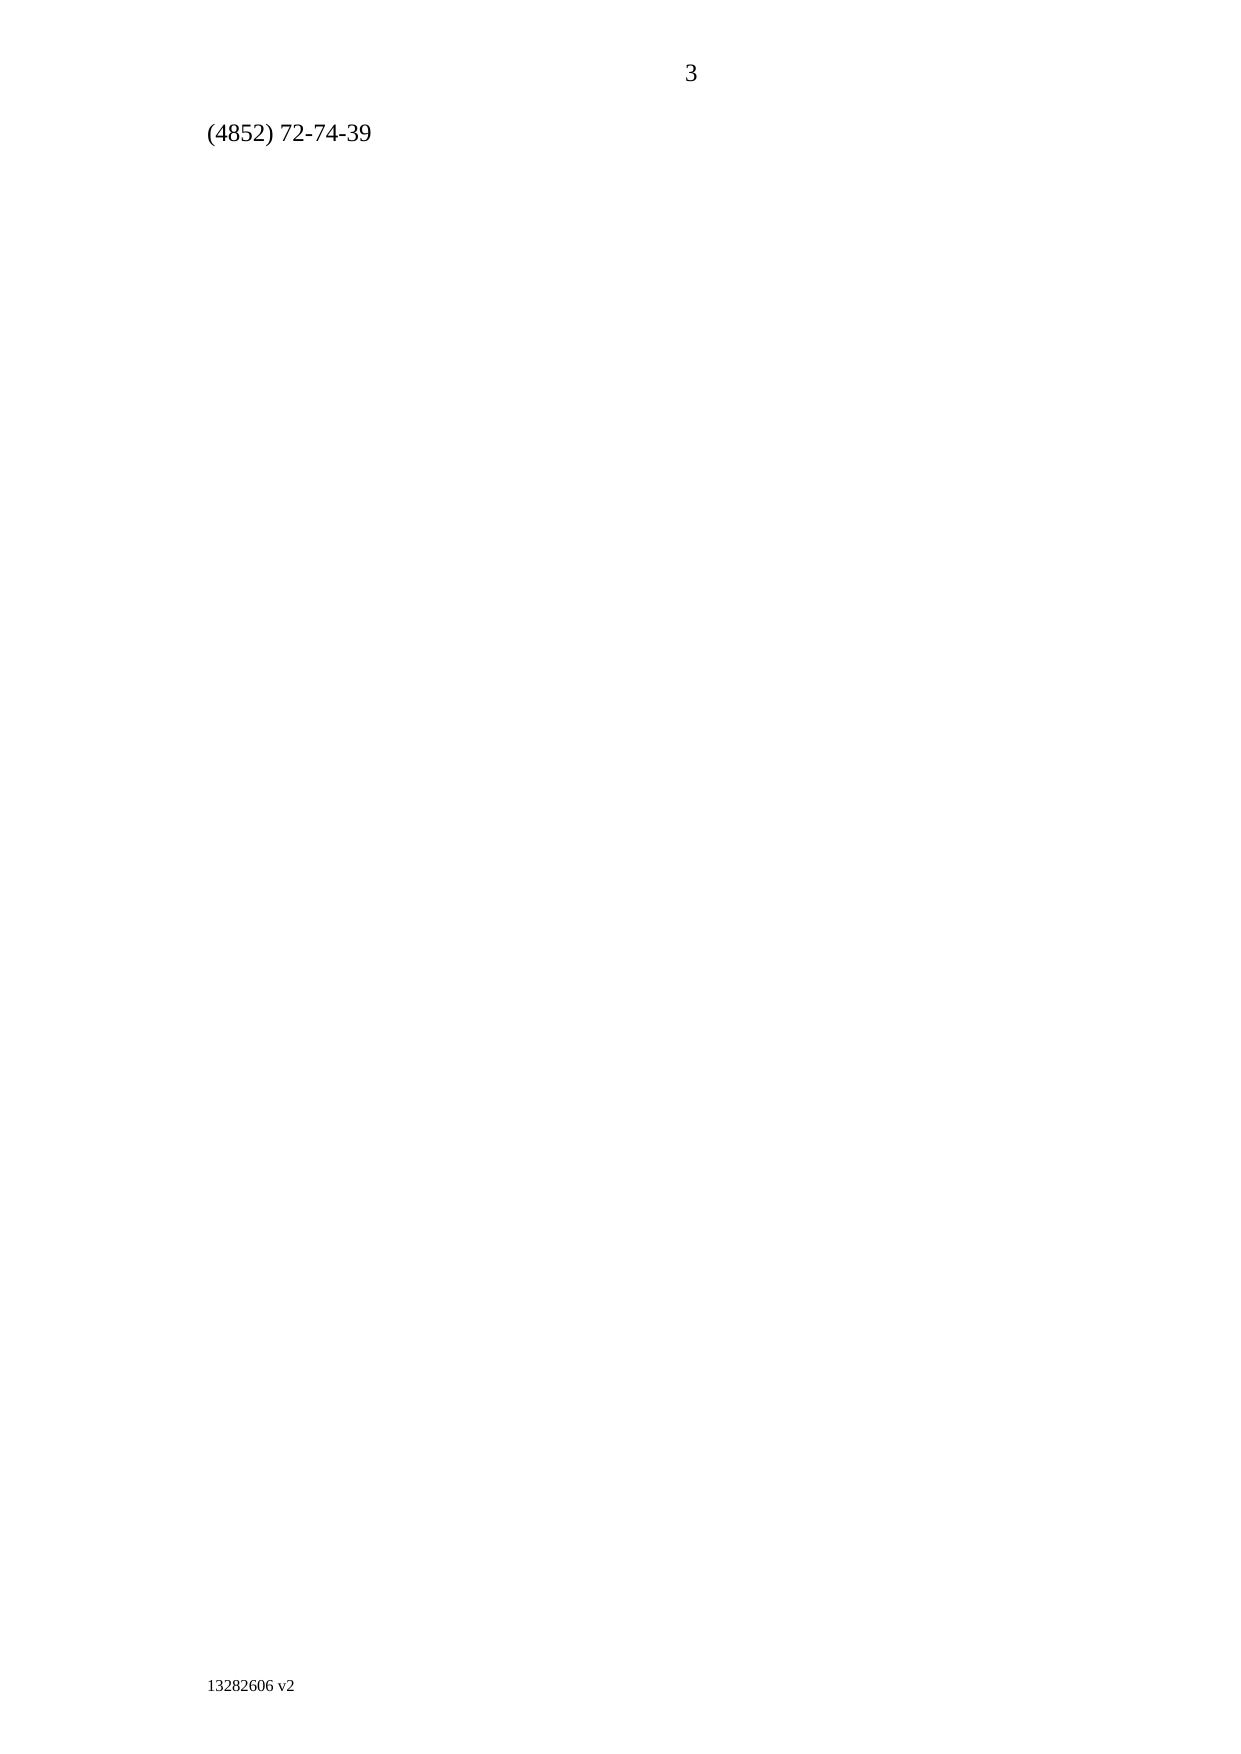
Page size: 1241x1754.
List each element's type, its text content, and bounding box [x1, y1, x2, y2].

text (4852) 72-74-39 [207, 118, 1175, 147]
